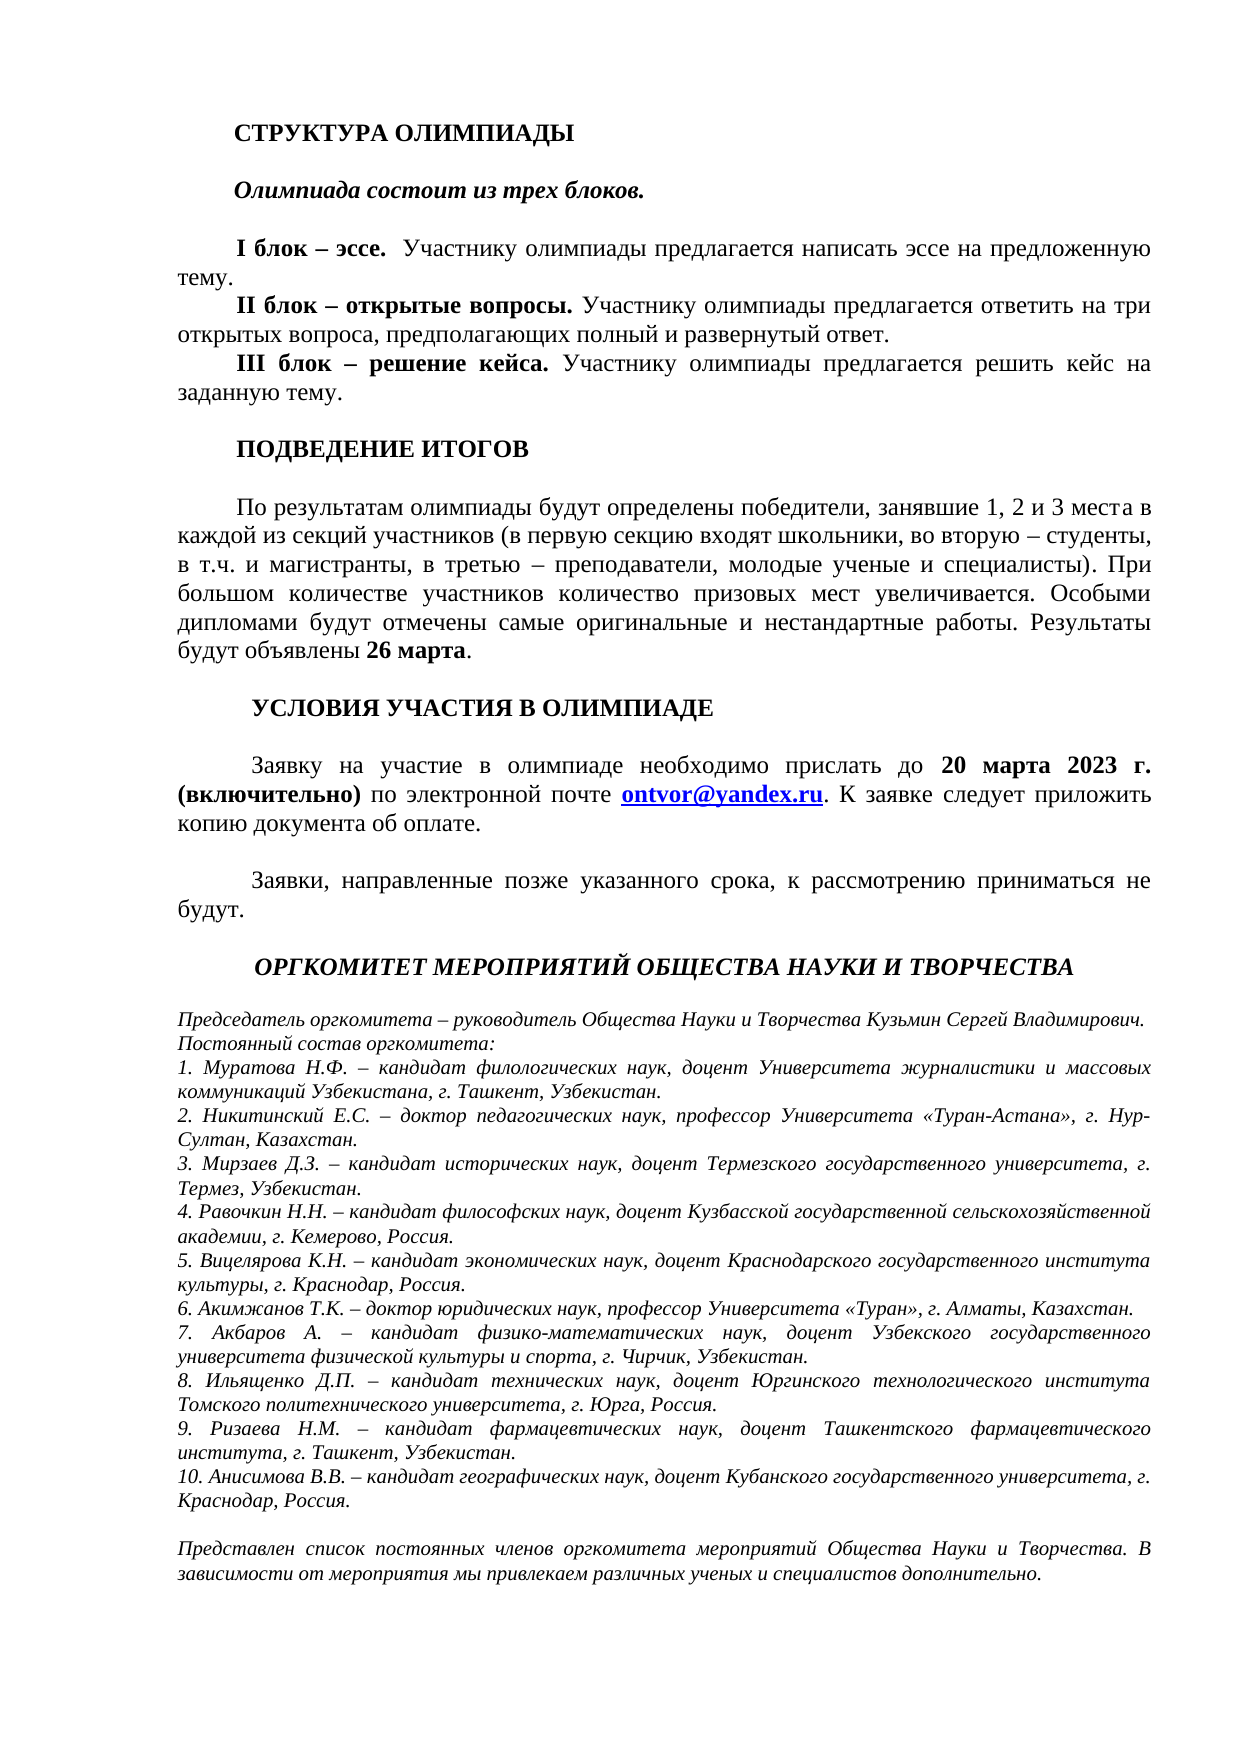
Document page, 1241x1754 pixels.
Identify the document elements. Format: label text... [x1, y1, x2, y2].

text 2. Никитинский Е.С. – доктор педагогических наук, профессор Университета «Туран-Астана», г. Нур-Султан, Казахстан. [177, 1103, 1152, 1151]
text 3. Мирзаев Д.З. – кандидат исторических наук, доцент Термезского государственного университета, г. Термез, Узбекистан. [177, 1151, 1152, 1199]
text УСЛОВИЯ УЧАСТИЯ В ОЛИМПИАДЕ [177, 693, 1152, 722]
text 10. Анисимова В.В. – кандидат географических наук, доцент Кубанского государственного университета, г. Краснодар, Россия. [177, 1464, 1152, 1512]
text СТРУКТУРА ОЛИМПИАДЫ [177, 118, 1152, 147]
text 1. Муратова Н.Ф. – кандидат филологических наук, доцент Университета журналистики и массовых коммуникаций Узбекистана, г. Ташкент, Узбекистан. [177, 1055, 1152, 1103]
text Представлен список постоянных членов оргкомитета мероприятий Общества Науки и Творчества. В зависимости от мероприятия мы привлекаем различных ученых и специалистов дополнительно. [177, 1536, 1152, 1584]
text II блок – открытые вопросы. Участнику олимпиады предлагается ответить на три открытых вопроса, предполагающих полный и развернутый ответ. [177, 291, 1152, 348]
text Председатель оргкомитета – руководитель Общества Науки и Творчества Кузьмин Сергей Владимирович. [177, 981, 1152, 1031]
text Заявку на участие в олимпиаде необходимо прислать до 20 марта 2023 г. (включительно) по электронной почте ontvor@yandex.ru. К заявке следует приложить копию документа об оплате. [177, 751, 1152, 837]
text III блок – решение кейса. Участнику олимпиады предлагается решить кейс на заданную тему. [177, 348, 1152, 406]
text 5. Вицелярова К.Н. – кандидат экономических наук, доцент Краснодарского государственного института культуры, г. Краснодар, Россия. [177, 1248, 1152, 1296]
text По результатам олимпиады будут определены победители, занявшие 1, 2 и 3 места в каждой из секций участников (в первую секцию входят школьники, во вторую – студенты, в т.ч. и магистранты, в третью – преподаватели, молодые ученые и специалисты). При большом количестве участников количество призовых мест увеличивается. Особыми дипломами будут отмечены самые оригинальные и нестандартные работы. Результаты будут объявлены 26 марта. [177, 492, 1152, 664]
text 7. Акбаров А. – кандидат физико-математических наук, доцент Узбекского государственного университета физической культуры и спорта, г. Чирчик, Узбекистан. [177, 1320, 1152, 1368]
text 6. Акимжанов Т.К. – доктор юридических наук, профессор Университета «Туран», г. Алматы, Казахстан. [177, 1296, 1152, 1320]
text 9. Ризаева Н.М. – кандидат фармацевтических наук, доцент Ташкентского фармацевтического института, г. Ташкент, Узбекистан. [177, 1416, 1152, 1464]
text ОРГКОМИТЕТ МЕРОПРИЯТИЙ ОБЩЕСТВА НАУКИ И ТВОРЧЕСТВА [177, 952, 1152, 981]
text I блок – эссе. Участнику олимпиады предлагается написать эссе на предложенную тему. [177, 233, 1152, 291]
text Заявки, направленные позже указанного срока, к рассмотрению приниматься не будут. [177, 866, 1152, 923]
text ПОДВЕДЕНИЕ ИТОГОВ [177, 434, 1152, 463]
text Постоянный состав оргкомитета: [177, 1031, 1152, 1055]
text Олимпиада состоит из трех блоков. [177, 176, 1152, 204]
text 4. Равочкин Н.Н. – кандидат философских наук, доцент Кузбасской государственной сельскохозяйственной академии, г. Кемерово, Россия. [177, 1199, 1152, 1248]
text 8. Ильященко Д.П. – кандидат технических наук, доцент Юргинского технологического института Томского политехнического университета, г. Юрга, Россия. [177, 1368, 1152, 1416]
